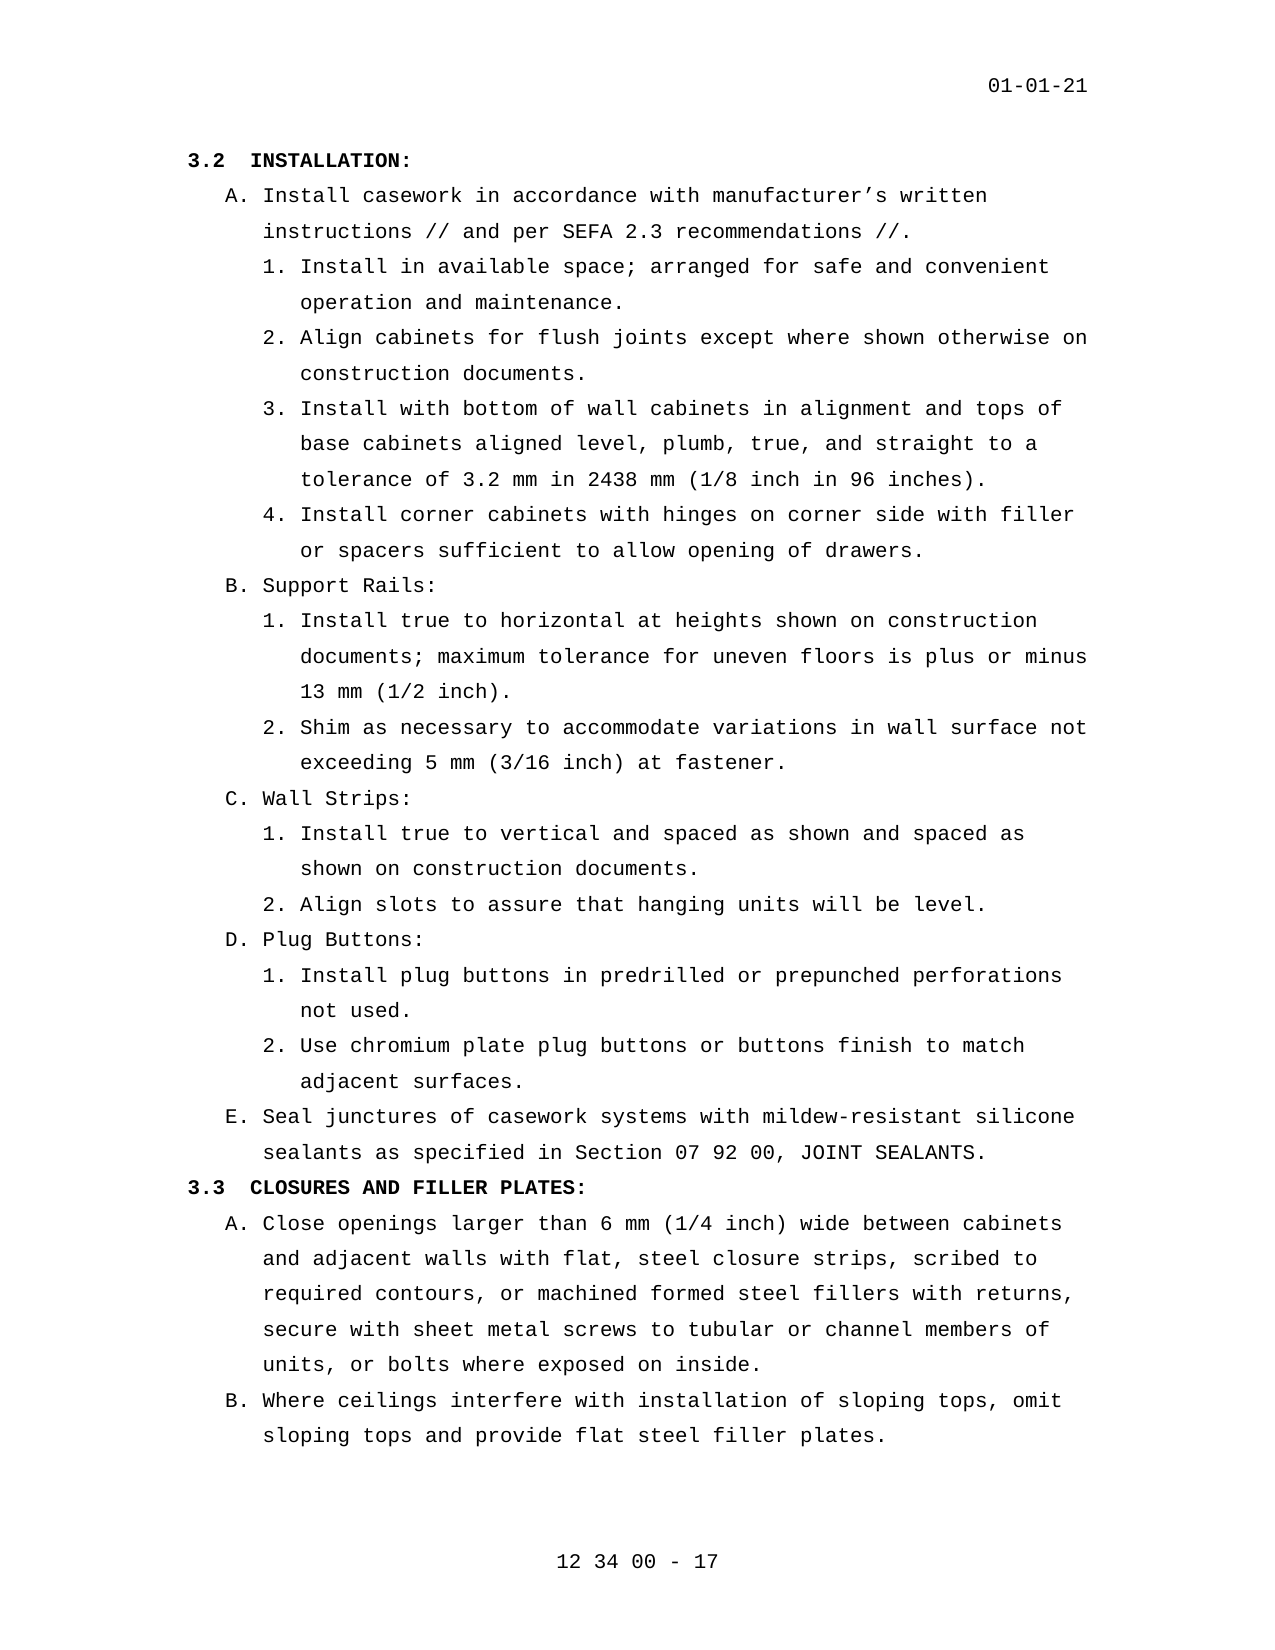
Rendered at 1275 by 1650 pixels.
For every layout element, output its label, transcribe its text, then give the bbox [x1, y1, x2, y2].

text Install with bottom of wall cabinets in alignment and tops of base cabinets aligned level, plumb, true, and straight to a tolerance of 3.2 mm in 2438 mm (1/8 inch in 96 inches). [262, 398, 1087, 492]
text Where ceilings interfere with installation of sloping tops, omit sloping tops and provide flat steel filler plates. [225, 1389, 1087, 1449]
text Install corner cabinets with hinges on corner side with filler or spacers sufficient to allow opening of drawers. [262, 504, 1087, 563]
text Support Rails: [225, 575, 1087, 599]
text Use chromium plate plug buttons or buttons finish to match adjacent surfaces. [262, 1035, 1087, 1094]
text INSTALLATION: [187, 150, 1087, 174]
text closures and filler plates: [187, 1177, 1087, 1201]
text Plug Buttons: [225, 929, 1087, 953]
text Seal junctures of casework systems with mildew-resistant silicone sealants as specified in Section 07 92 00, JOINT SEALANTS. [225, 1106, 1087, 1165]
text Wall Strips: [225, 787, 1087, 811]
text Install true to horizontal at heights shown on construction documents; maximum tolerance for uneven floors is plus or minus 13 mm (1/2 inch). [262, 610, 1087, 705]
text Shim as necessary to accommodate variations in wall surface not exceeding 5 mm (3/16 inch) at fastener. [262, 717, 1087, 776]
text Install true to vertical and spaced as shown and spaced as shown on construction documents. [262, 823, 1087, 882]
text Align slots to assure that hanging units will be level. [262, 894, 1087, 917]
text Align cabinets for flush joints except where shown otherwise on construction documents. [262, 327, 1087, 386]
text Install in available space; arranged for safe and convenient operation and maintenance. [262, 256, 1087, 315]
text Close openings larger than 6 mm (1/4 inch) wide between cabinets and adjacent walls with flat, steel closure strips, scribed to required contours, or machined formed steel fillers with returns, secure with sheet metal screws to tubular or channel members of units, or bolts where exposed on inside. [225, 1212, 1087, 1378]
text Install casework in accordance with manufacturer’s written instructions // and per SEFA 2.3 recommendations //. [225, 185, 1087, 244]
text Install plug buttons in predrilled or prepunched perforations not used. [262, 964, 1087, 1024]
